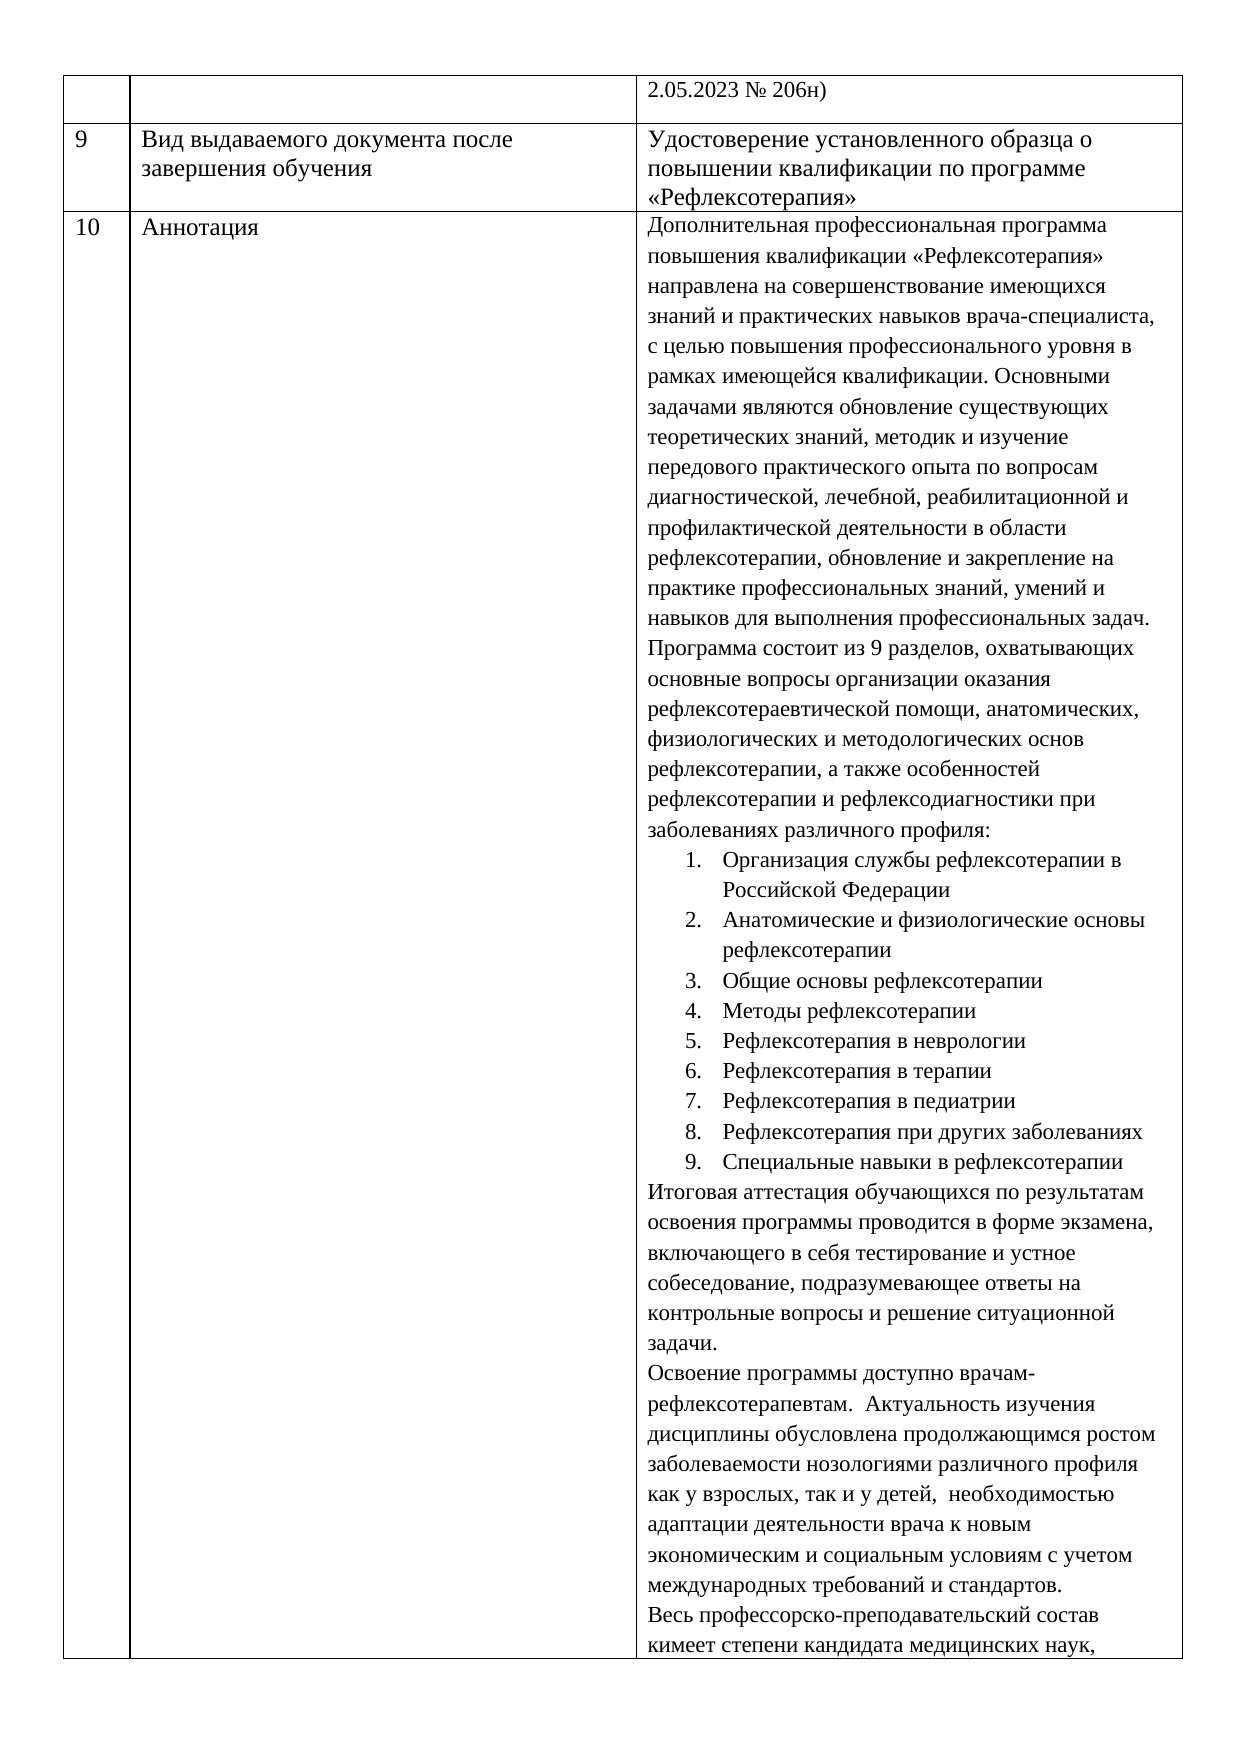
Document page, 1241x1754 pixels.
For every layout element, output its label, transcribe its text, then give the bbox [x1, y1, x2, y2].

table_cell 8 [64, 76, 129, 123]
table_cell Удостоверение установленного образца о повышении квалификации по программе «Рефлексотерапия» [637, 124, 1182, 211]
table_cell 9 [64, 124, 129, 211]
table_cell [131, 76, 636, 123]
table_cell Вид выдаваемого документа после завершения обучения [131, 124, 636, 211]
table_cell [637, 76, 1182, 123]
table_cell 10 [64, 212, 129, 1658]
table_cell Аннотация [131, 212, 636, 1658]
